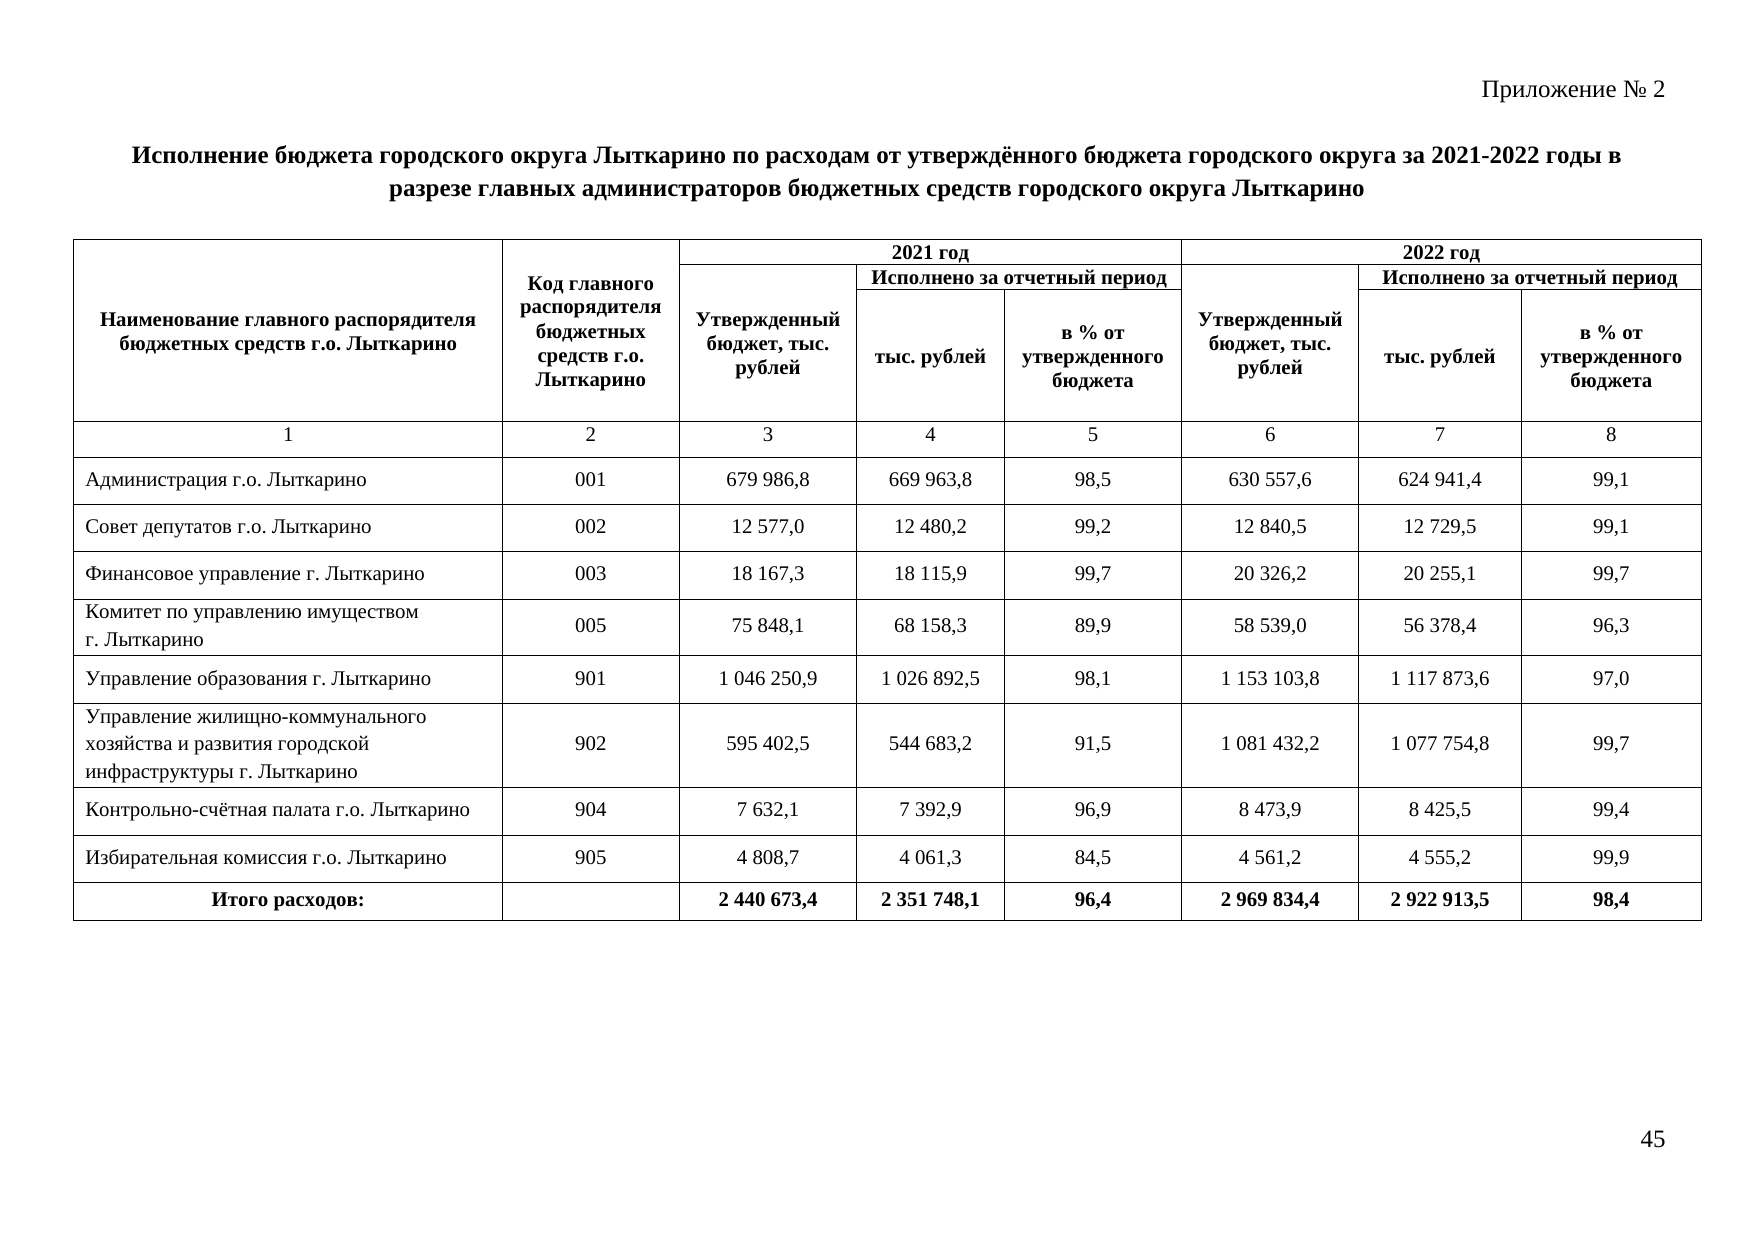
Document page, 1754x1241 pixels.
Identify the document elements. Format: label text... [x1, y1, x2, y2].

table_header 2022 год [1182, 240, 1701, 264]
table_cell Контрольно-счётная палата г.о. Лыткарино [74, 788, 502, 834]
table_cell в % от утвержденного бюджета [1005, 290, 1181, 421]
table_cell 595 402,5 [680, 704, 856, 787]
table_cell [503, 883, 679, 920]
table_cell 89,9 [1005, 600, 1181, 655]
table_cell 58 539,0 [1182, 600, 1358, 655]
table_cell Утвержденный бюджет, тыс. рублей [680, 265, 856, 421]
table_cell 003 [503, 552, 679, 598]
table_cell 002 [503, 505, 679, 551]
table_cell 96,4 [1005, 883, 1181, 920]
table_cell 901 [503, 656, 679, 703]
table_cell Избирательная комиссия г.о. Лыткарино [74, 836, 502, 882]
table_cell 544 683,2 [857, 704, 1004, 787]
table_cell 4 555,2 [1359, 836, 1521, 882]
table_cell Управление жилищно-коммунального хозяйства и развития городской инфраструктуры г. Лыткарино [74, 704, 502, 787]
table_cell Администрация г.о. Лыткарино [74, 458, 502, 504]
table_cell тыс. рублей [857, 290, 1004, 421]
table_cell 4 561,2 [1182, 836, 1358, 882]
table_cell Исполнено за отчетный период [1359, 265, 1701, 289]
table_header 2021 год [680, 240, 1181, 264]
table_cell 8 [1522, 422, 1701, 457]
table_cell 2 969 834,4 [1182, 883, 1358, 920]
table_cell в % от утвержденного бюджета [1522, 290, 1701, 421]
table_cell 99,2 [1005, 505, 1181, 551]
table_cell Утвержденный бюджет, тыс. рублей [1182, 265, 1358, 421]
table_cell 905 [503, 836, 679, 882]
table_cell 20 255,1 [1359, 552, 1521, 598]
table_cell 99,7 [1522, 552, 1701, 598]
table_cell 98,4 [1522, 883, 1701, 920]
table_cell 4 [857, 422, 1004, 457]
table_cell 20 326,2 [1182, 552, 1358, 598]
table_cell 12 729,5 [1359, 505, 1521, 551]
table_cell 12 577,0 [680, 505, 856, 551]
table_cell 1 077 754,8 [1359, 704, 1521, 787]
table_cell 8 473,9 [1182, 788, 1358, 834]
table_cell Комитет по управлению имуществом г. Лыткарино [74, 600, 502, 655]
table_cell 1 046 250,9 [680, 656, 856, 703]
table_cell 5 [1005, 422, 1181, 457]
table_cell 99,7 [1005, 552, 1181, 598]
table_cell 8 425,5 [1359, 788, 1521, 834]
table_cell 4 808,7 [680, 836, 856, 882]
table_cell 91,5 [1005, 704, 1181, 787]
table_cell 2 922 913,5 [1359, 883, 1521, 920]
table_cell 56 378,4 [1359, 600, 1521, 655]
table_cell 669 963,8 [857, 458, 1004, 504]
table_cell Итого расходов: [74, 883, 502, 920]
table_cell 3 [680, 422, 856, 457]
table_cell 902 [503, 704, 679, 787]
table_header Наименование главного распорядителя бюджетных средств г.о. Лыткарино [74, 240, 502, 421]
table_cell 630 557,6 [1182, 458, 1358, 504]
table_cell 001 [503, 458, 679, 504]
table_cell 1 026 892,5 [857, 656, 1004, 703]
table_cell Финансовое управление г. Лыткарино [74, 552, 502, 598]
table_cell 1 081 432,2 [1182, 704, 1358, 787]
table_cell 99,1 [1522, 505, 1701, 551]
table_header Код главного распорядителя бюджетных средств г.о. Лыткарино [503, 240, 679, 421]
table_cell 18 167,3 [680, 552, 856, 598]
table_cell 96,9 [1005, 788, 1181, 834]
table_cell 99,7 [1522, 704, 1701, 787]
table_cell Исполнено за отчетный период [857, 265, 1181, 289]
table_cell 1 117 873,6 [1359, 656, 1521, 703]
table_cell 98,1 [1005, 656, 1181, 703]
table_cell 84,5 [1005, 836, 1181, 882]
table_cell Совет депутатов г.о. Лыткарино [74, 505, 502, 551]
table_cell 6 [1182, 422, 1358, 457]
table_cell 12 480,2 [857, 505, 1004, 551]
table_cell 99,4 [1522, 788, 1701, 834]
table_cell 1 [74, 422, 502, 457]
table_cell 12 840,5 [1182, 505, 1358, 551]
table_cell 679 986,8 [680, 458, 856, 504]
table_cell 7 392,9 [857, 788, 1004, 834]
table_cell 2 [503, 422, 679, 457]
text Исполнение бюджета городского округа Лыткарино по расходам от утверждённого бюджета городского округа за 2021-2022 годы в разрезе главных администраторов бюджетных средств городского округа Лыткарино [89, 140, 1665, 202]
table_cell 1 153 103,8 [1182, 656, 1358, 703]
table_cell тыс. рублей [1359, 290, 1521, 421]
table_cell 68 158,3 [857, 600, 1004, 655]
table_cell 2 351 748,1 [857, 883, 1004, 920]
table_cell 005 [503, 600, 679, 655]
table_cell 75 848,1 [680, 600, 856, 655]
text Приложение № 2 [89, 74, 1665, 103]
table_cell 99,9 [1522, 836, 1701, 882]
table_cell 98,5 [1005, 458, 1181, 504]
table_cell 7 [1359, 422, 1521, 457]
table_cell 904 [503, 788, 679, 834]
table_cell 624 941,4 [1359, 458, 1521, 504]
table_cell 99,1 [1522, 458, 1701, 504]
table_cell 97,0 [1522, 656, 1701, 703]
table_cell 96,3 [1522, 600, 1701, 655]
table_cell 2 440 673,4 [680, 883, 856, 920]
table_cell Управление образования г. Лыткарино [74, 656, 502, 703]
table_cell 18 115,9 [857, 552, 1004, 598]
table_cell 7 632,1 [680, 788, 856, 834]
table_cell 4 061,3 [857, 836, 1004, 882]
